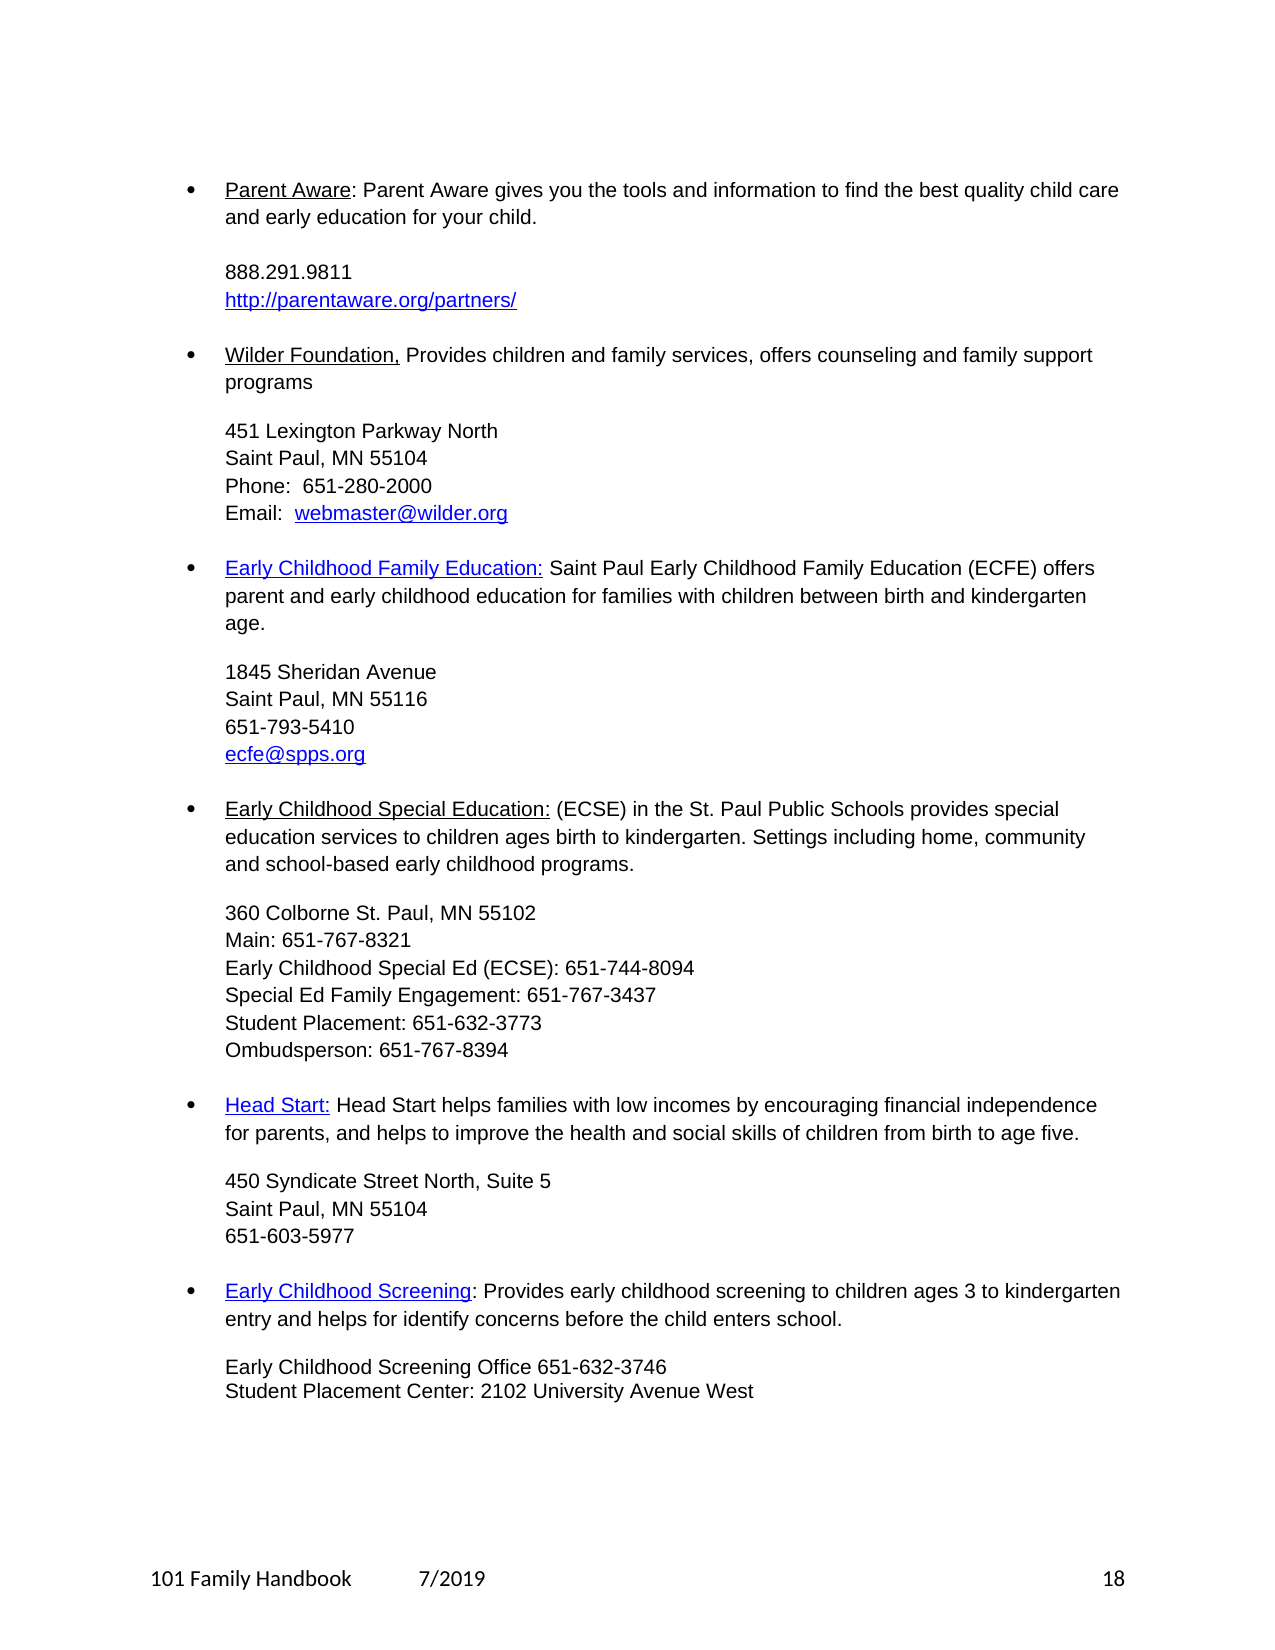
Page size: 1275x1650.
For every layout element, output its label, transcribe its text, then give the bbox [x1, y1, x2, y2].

text 450 Syndicate Street North, Suite 5 [225, 1169, 1125, 1193]
text http://parentaware.org/partners/ [225, 288, 1125, 312]
text Ombudsperson: 651-767-8394 [225, 1038, 1125, 1062]
text Special Ed Family Engagement: 651-767-3437 [225, 983, 1125, 1007]
text 360 Colborne St. Paul, MN 55102 [225, 900, 1125, 924]
text Saint Paul, MN 55116 [225, 687, 1125, 711]
list Parent Aware: Parent Aware gives you the tools and information to find the best quality child care and early education for your child. [187, 177, 1125, 229]
text Student Placement: 651-632-3773 [225, 1010, 1125, 1034]
list Head Start: Head Start helps families with low incomes by encouraging financial independence for parents, and helps to improve the health and social skills of children from birth to age five. [187, 1093, 1125, 1144]
text 651-793-5410 [225, 714, 1125, 738]
list Wilder Foundation, Provides children and family services, offers counseling and family support programs [187, 343, 1125, 394]
text 1845 Sheridan Avenue [225, 659, 1125, 683]
text 451 Lexington Parkway North [225, 418, 1125, 442]
text Student Placement Center: 2102 University Avenue West [225, 1379, 1125, 1403]
list Early Childhood Screening: Provides early childhood screening to children ages 3 to kindergarten entry and helps for identify concerns before the child enters school. [187, 1279, 1125, 1330]
text Early Childhood Screening Office 651-632-3746 [225, 1355, 1125, 1379]
text Main: 651-767-8321 [225, 928, 1125, 952]
list Early Childhood Special Education: (ECSE) in the St. Paul Public Schools provides special education services to children ages birth to kindergarten. Settings including home, community and school-based early childhood programs. [187, 797, 1125, 876]
text Saint Paul, MN 55104 [225, 446, 1125, 470]
text Saint Paul, MN 55104 [225, 1196, 1125, 1220]
text 651-603-5977 [225, 1224, 1125, 1248]
text 888.291.9811 [225, 260, 1125, 284]
list Early Childhood Family Education: Saint Paul Early Childhood Family Education (ECFE) offers parent and early childhood education for families with children between birth and kindergarten age. [187, 556, 1125, 635]
text ecfe@spps.org [225, 742, 1125, 766]
text Email: webmaster@wilder.org [225, 501, 1125, 525]
text Phone: 651-280-2000 [225, 473, 1125, 497]
text Early Childhood Special Ed (ECSE): 651-744-8094 [225, 955, 1125, 979]
